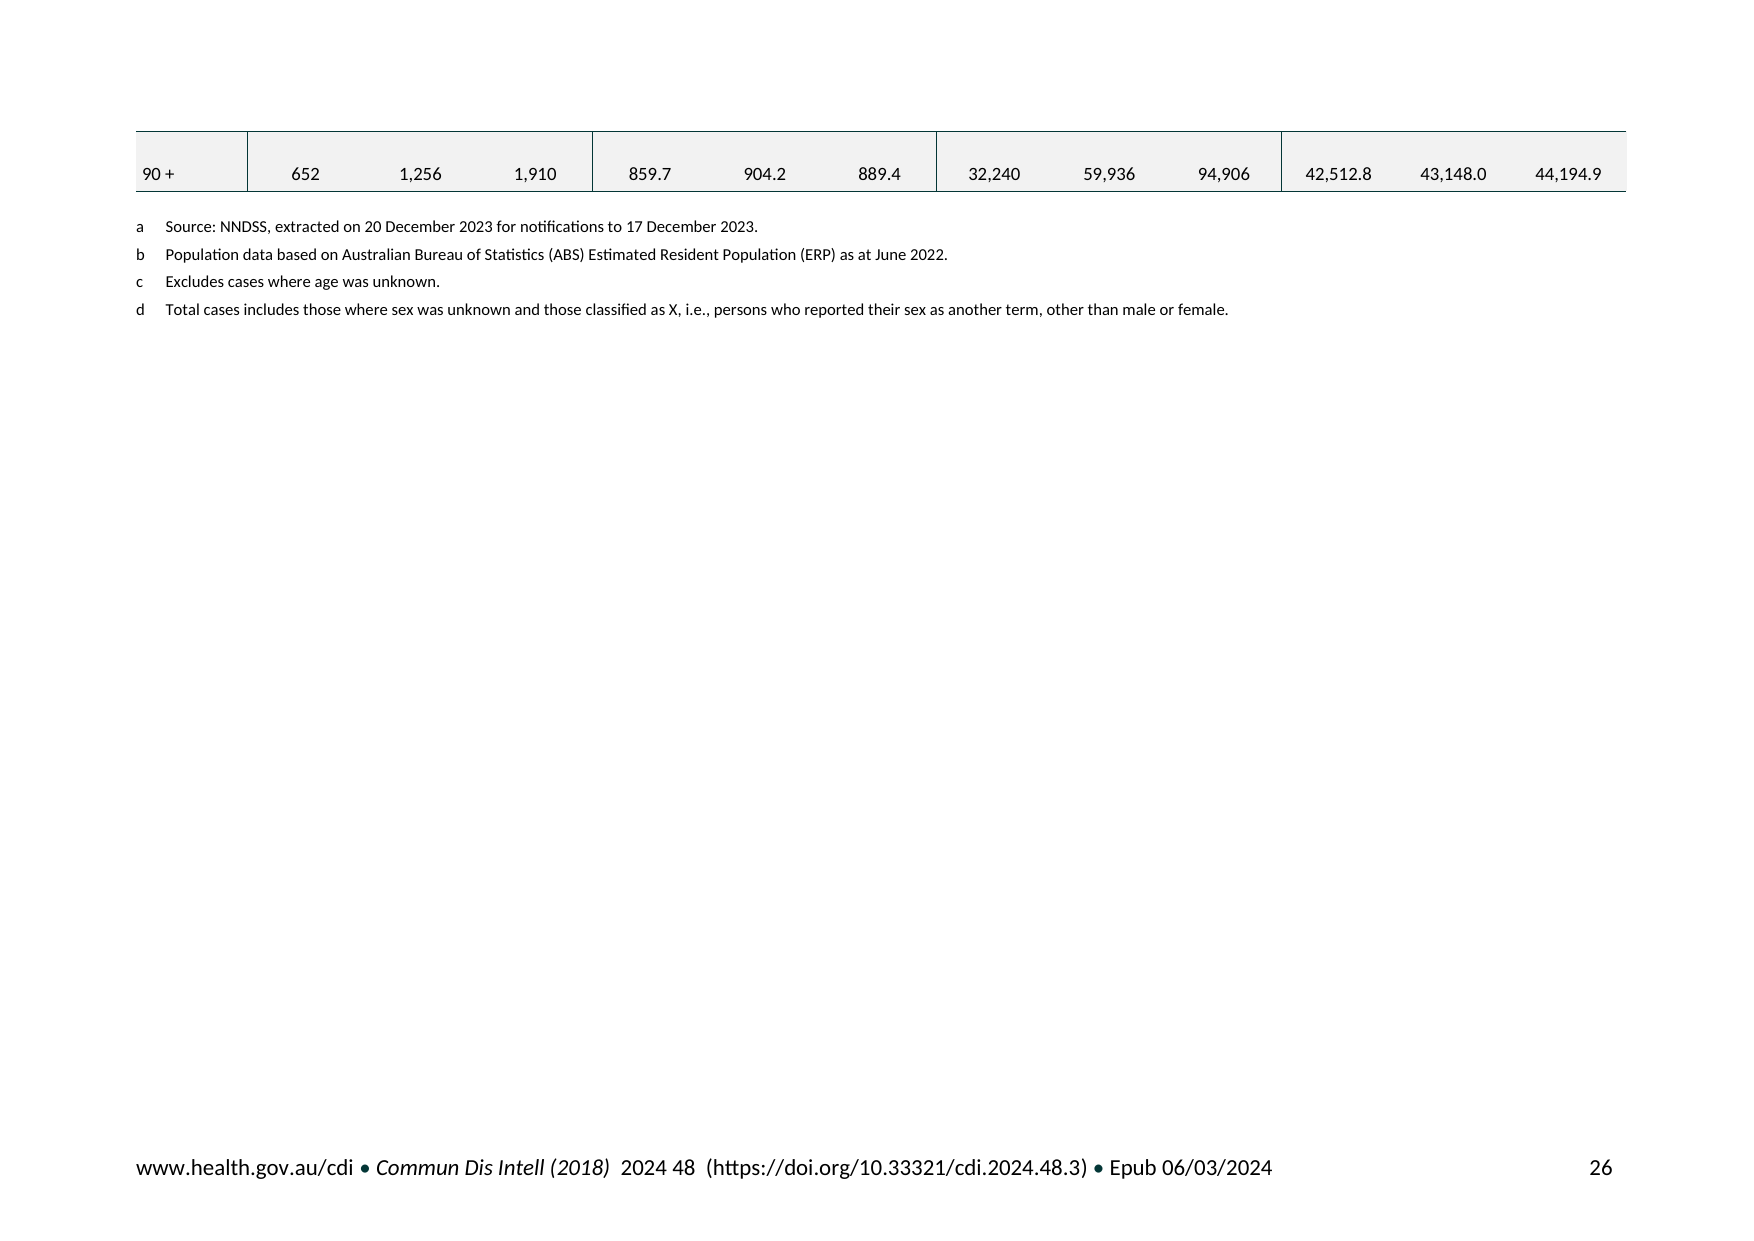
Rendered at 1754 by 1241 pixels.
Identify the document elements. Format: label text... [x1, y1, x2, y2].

table_cell 1,256 [363, 132, 478, 191]
table_cell 32,240 [937, 132, 1052, 191]
table_cell 59,936 [1052, 132, 1166, 191]
table_cell 889.4 [822, 132, 936, 191]
table_cell 94,906 [1166, 132, 1281, 191]
table_cell 859.7 [593, 132, 707, 191]
table_cell 652 [248, 132, 363, 191]
table_cell 44,194.9 [1511, 132, 1626, 191]
table_cell 42,512.8 [1282, 132, 1396, 191]
text b Population data based on Australian Bureau of Statistics (ABS) Estimated Resident Population (ERP) as at June 2022. [136, 244, 1618, 264]
text a Source: NNDSS, extracted on 20 December 2023 for notifications to 17 December 2023. [136, 217, 1618, 237]
table_cell 904.2 [707, 132, 822, 191]
table_cell 90 + [136, 132, 247, 191]
table_cell 1,910 [478, 132, 592, 191]
table_cell 43,148.0 [1396, 132, 1511, 191]
text d Total cases includes those where sex was unknown and those classified as X, i.e., persons who reported their sex as another term, other than male or female. [136, 299, 1618, 319]
text c Excludes cases where age was unknown. [136, 272, 1618, 292]
